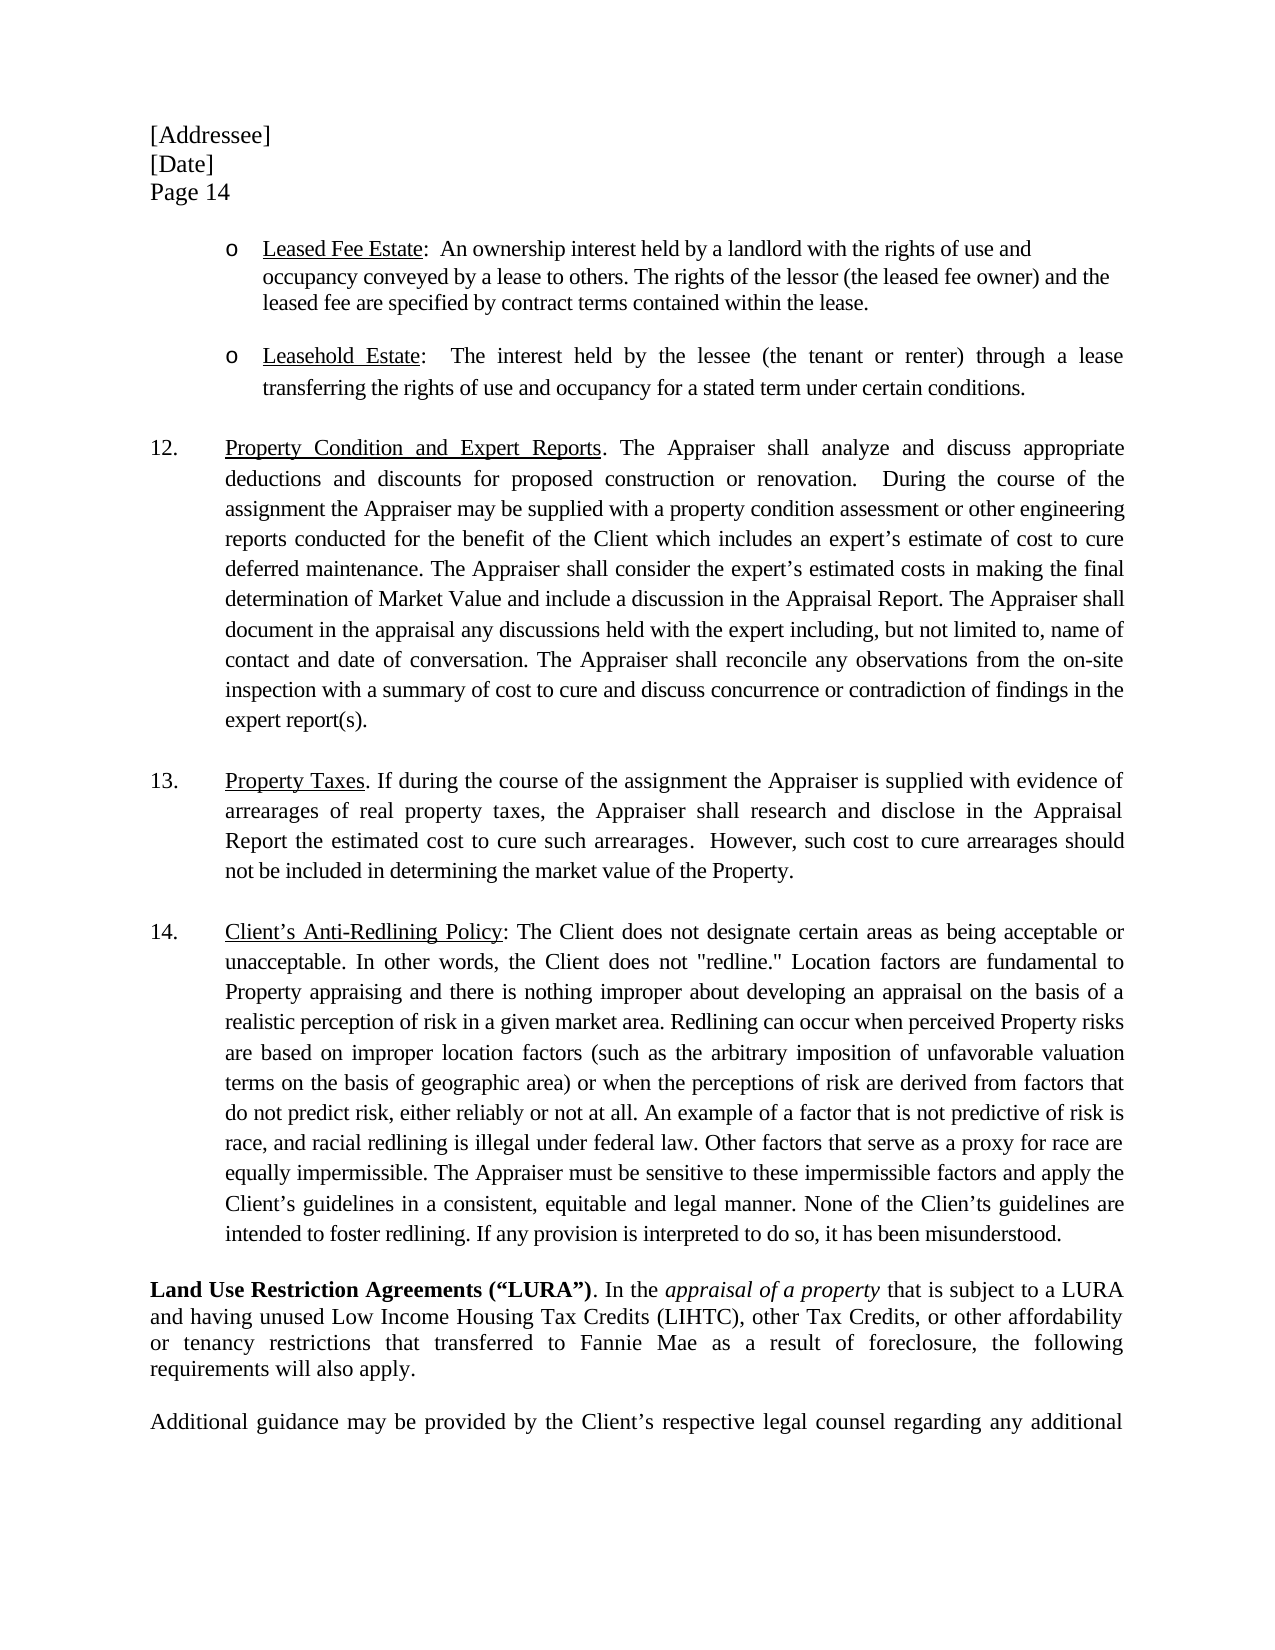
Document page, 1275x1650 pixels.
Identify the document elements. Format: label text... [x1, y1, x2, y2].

text 14. Client’s Anti-Redlining Policy: The Client does not designate certain areas as being acceptable or unacceptable. In other words, the Client does not "redline." Location factors are fundamental to Property appraising and there is nothing improper about developing an appraisal on the basis of a realistic perception of risk in a given market area. Redlining can occur when perceived Property risks are based on improper location factors (such as the arbitrary imposition of unfavorable valuation terms on the basis of geographic area) or when the perceptions of risk are derived from factors that do not predict risk, either reliably or not at all. An example of a factor that is not predictive of risk is race, and racial redlining is illegal under federal law. Other factors that serve as a proxy for race are equally impermissible. The Appraiser must be sensitive to these impermissible factors and apply the Client’s guidelines in a consistent, equitable and legal manner. None of the Clien’ts guidelines are intended to foster redlining. If any provision is interpreted to do so, it has been misunderstood. [150, 918, 1125, 1246]
text 12. Property Condition and Expert Reports. The Appraiser shall analyze and discuss appropriate deductions and discounts for proposed construction or renovation. During the course of the assignment the Appraiser may be supplied with a property condition assessment or other engineering reports conducted for the benefit of the Client which includes an expert’s estimate of cost to cure deferred maintenance. The Appraiser shall consider the expert’s estimated costs in making the final determination of Market Value and include a discussion in the Appraisal Report. The Appraiser shall document in the appraisal any discussions held with the expert including, but not limited to, name of contact and date of conversation. The Appraiser shall reconcile any observations from the on-site inspection with a summary of cost to cure and discuss concurrence or contradiction of findings in the expert report(s). [150, 434, 1125, 733]
list Leasehold Estate: The interest held by the lessee (the tenant or renter) through a lease transferring the rights of use and occupancy for a stated term under certain conditions. [225, 342, 1125, 400]
text Land Use Restriction Agreements (“LURA”). In the appraisal of a property that is subject to a LURA and having unused Low Income Housing Tax Credits (LIHTC), other Tax Credits, or other affordability or tenancy restrictions that transferred to Fannie Mae as a result of foreclosure, the following requirements will also apply. [150, 1276, 1125, 1382]
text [150, 1408, 1125, 1434]
list Leased Fee Estate: An ownership interest held by a landlord with the rights of use and occupancy conveyed by a lease to others. The rights of the lessor (the leased fee owner) and the leased fee are specified by contract terms contained within the lease. [225, 234, 1125, 316]
text 13. Property Taxes. If during the course of the assignment the Appraiser is supplied with evidence of arrearages of real property taxes, the Appraiser shall research and disclose in the Appraisal Report the estimated cost to cure such arrearages. However, such cost to cure arrearages should not be included in determining the market value of the Property. [150, 767, 1125, 884]
